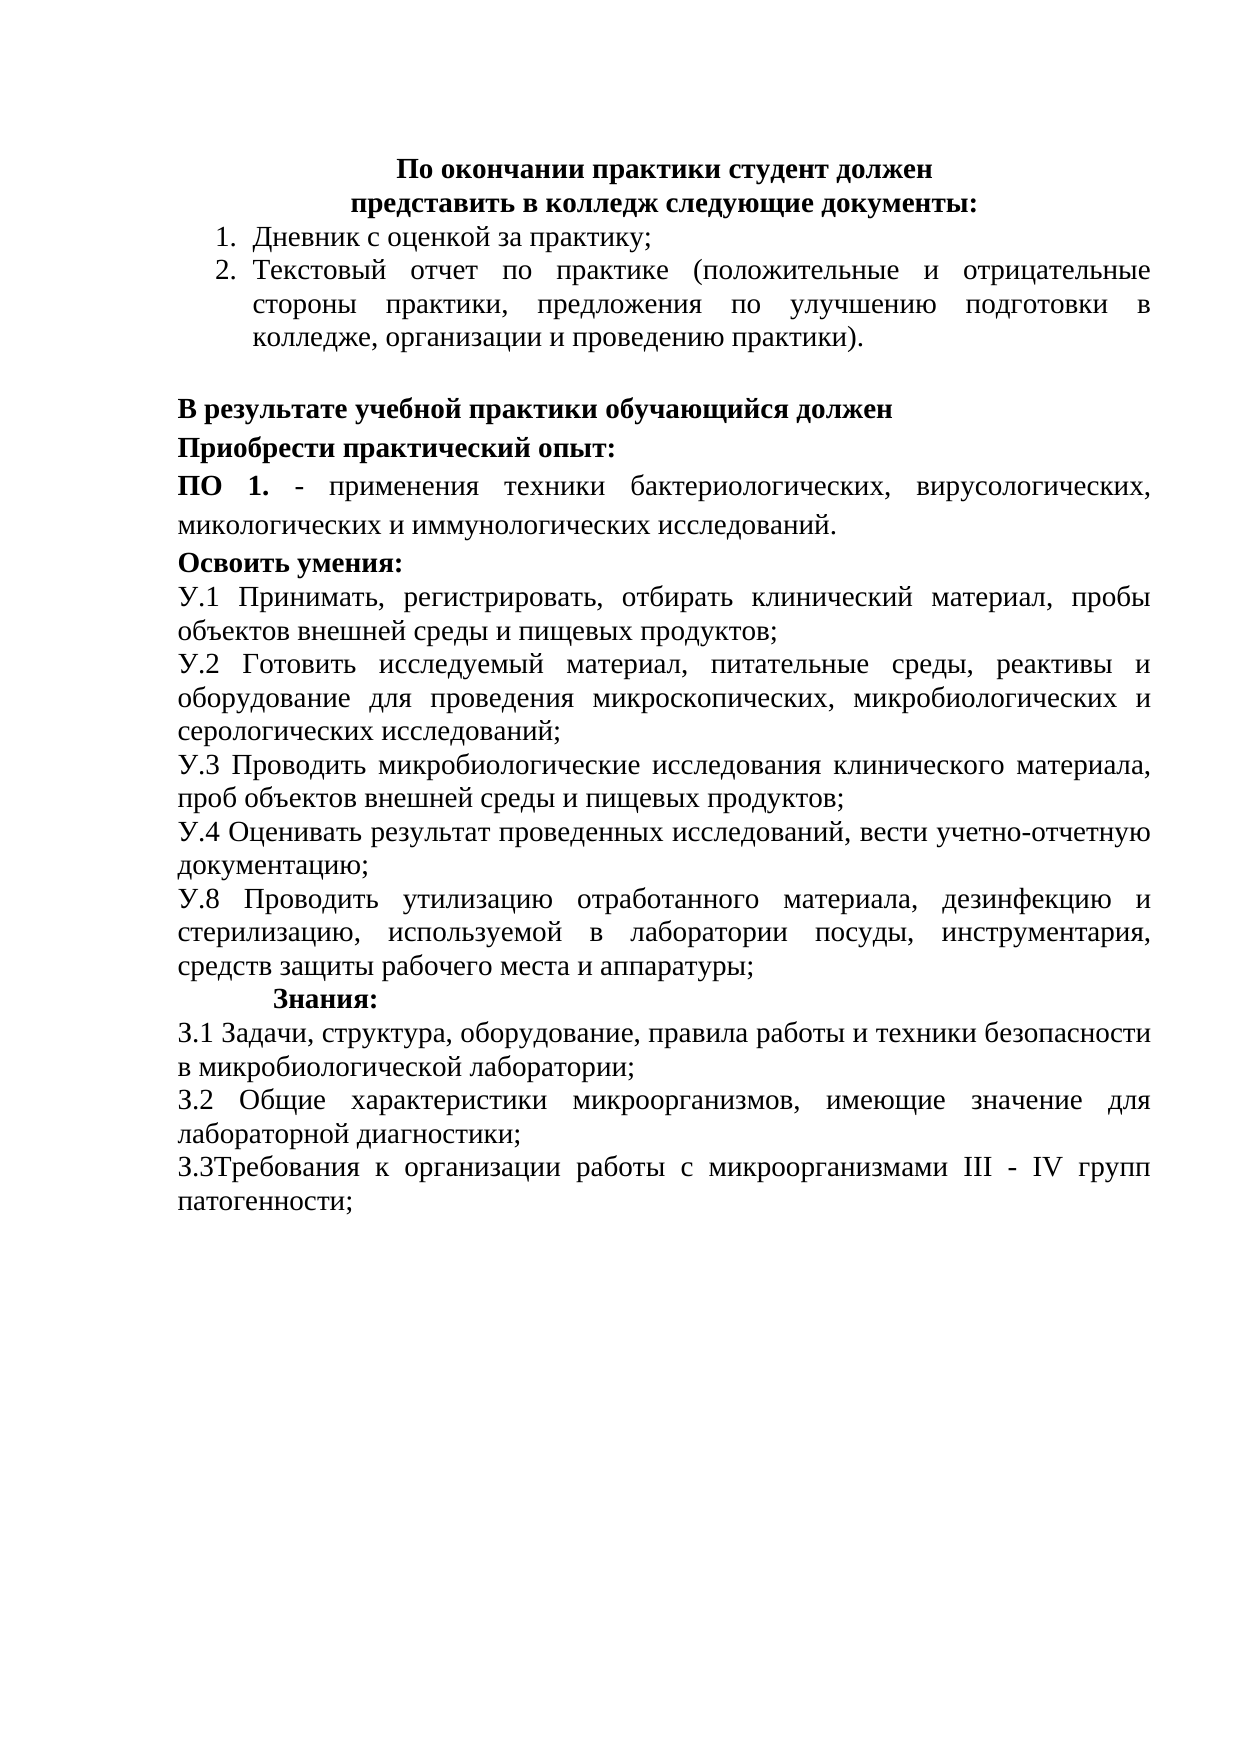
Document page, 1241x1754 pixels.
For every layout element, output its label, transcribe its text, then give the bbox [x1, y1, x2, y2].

text У.1 Принимать, регистрировать, отбирать клинический материал, пробы объектов внешней среды и пищевых продуктов; [177, 579, 1152, 646]
text представить в колледж следующие документы: [177, 185, 1152, 219]
text У.4 Оценивать результат проведенных исследований, вести учетно-отчетную документацию; [177, 814, 1152, 881]
list Текстовый отчет по практике (положительные и отрицательные стороны практики, предложения по улучшению подготовки в колледже, организации и проведению практики). [215, 252, 1152, 353]
list Дневник с оценкой за практику; [215, 219, 1152, 252]
text В результате учебной практики обучающийся должен [177, 391, 1152, 425]
text У.2 Готовить исследуемый материал, питательные среды, реактивы и оборудование для проведения микроскопических, микробиологических и серологических исследований; [177, 646, 1152, 747]
text У.8 Проводить утилизацию отработанного материала, дезинфекцию и стерилизацию, используемой в лаборатории посуды, инструментария, средств защиты рабочего места и аппаратуры; [177, 881, 1152, 982]
text З.2 Общие характеристики микроорганизмов, имеющие значение для лабораторной диагностики; [177, 1082, 1152, 1149]
text У.3 Проводить микробиологические исследования клинического материала, проб объектов внешней среды и пищевых продуктов; [177, 747, 1152, 814]
text Освоить умения: [177, 546, 1152, 579]
text З.3Требования к организации работы с микроорганизмами III - IV групп патогенности; [177, 1149, 1152, 1216]
text З.1 Задачи, структура, оборудование, правила работы и техники безопасности в микробиологической лаборатории; [177, 1015, 1152, 1082]
text Приобрести практический опыт: [177, 430, 1152, 463]
text Знания: [177, 982, 1152, 1015]
text ПО 1. - применения техники бактериологических, вирусологических, микологических и иммунологических исследований. [177, 468, 1152, 541]
text По окончании практики студент должен [177, 152, 1152, 185]
